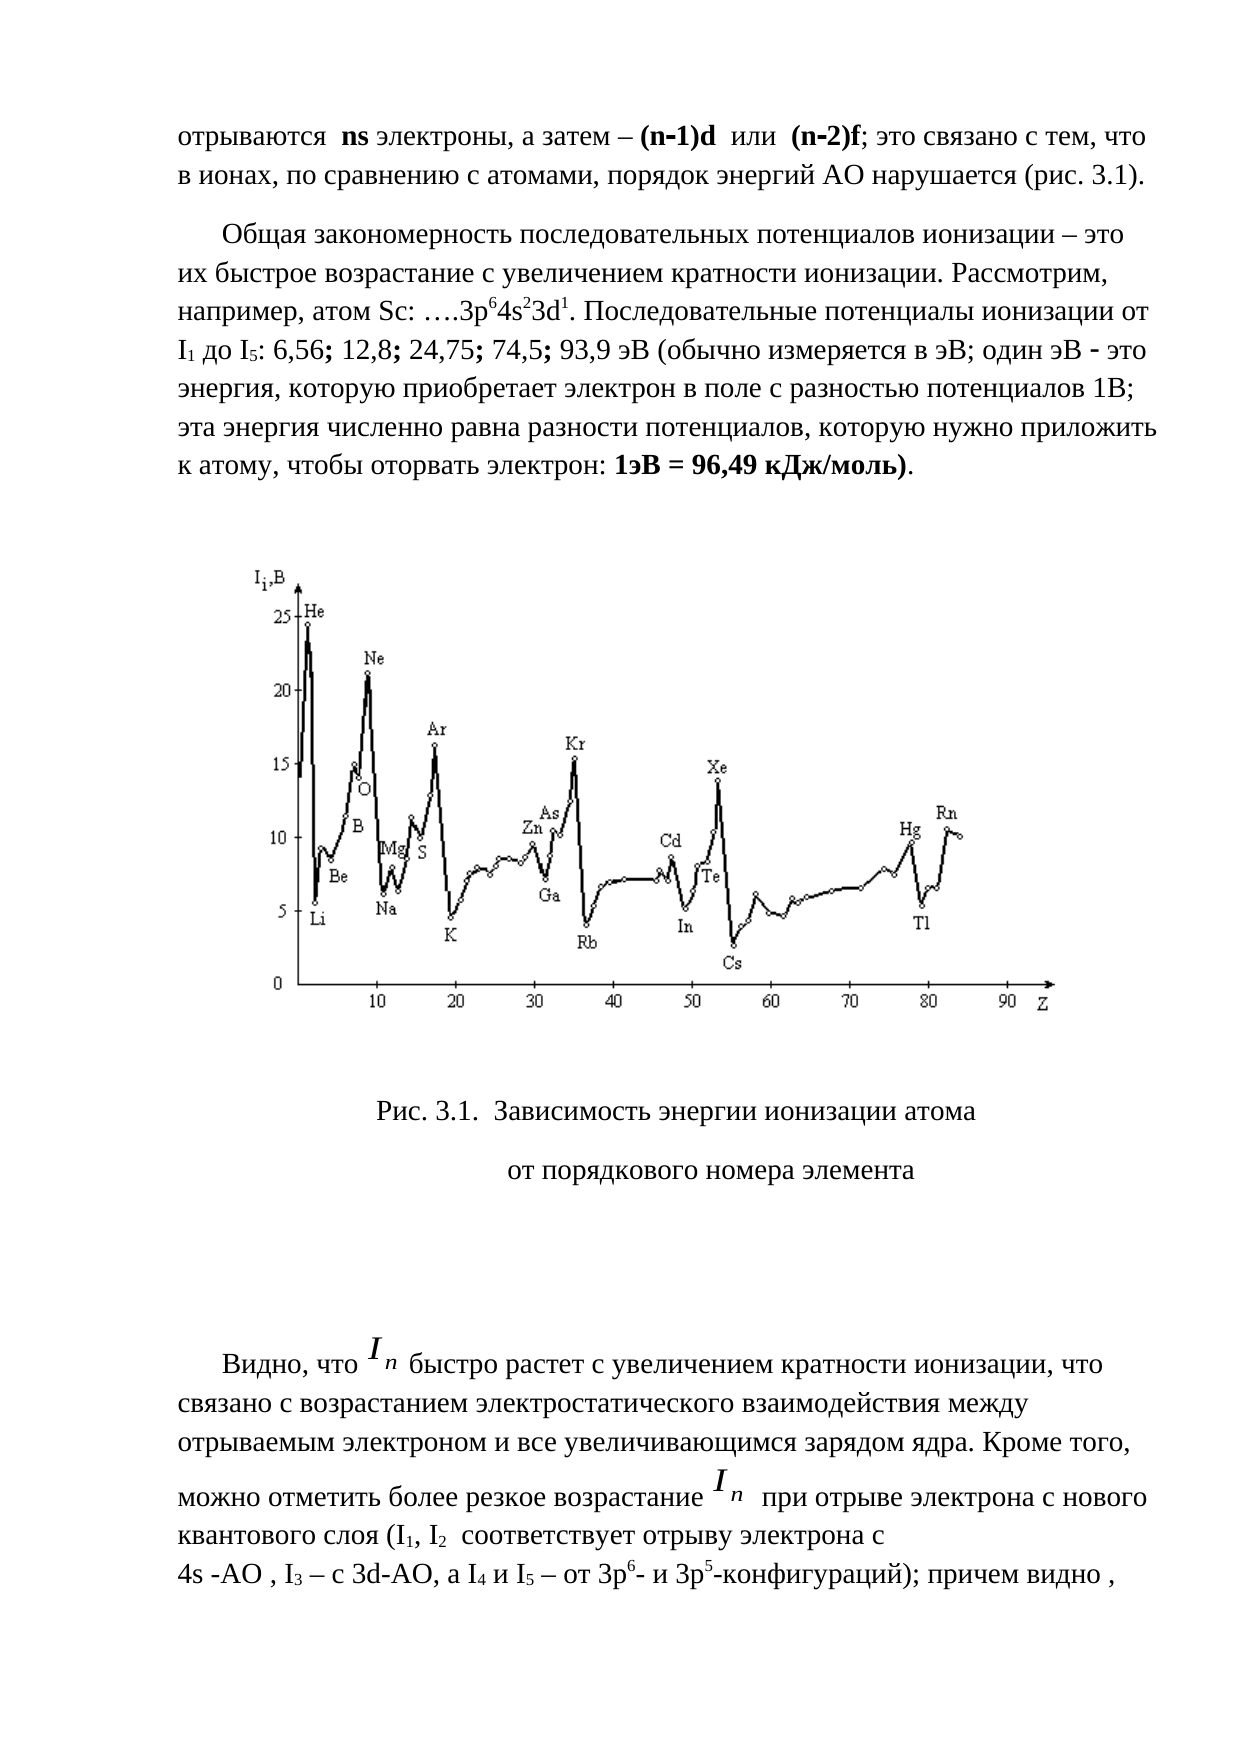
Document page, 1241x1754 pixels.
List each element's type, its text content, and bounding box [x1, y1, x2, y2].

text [177, 118, 1160, 190]
text Общая закономерность последовательных потенциалов ионизации – это их быстрое возрастание с увеличением кратности ионизации. Рассмотрим, например, атом Sc: ….3p64s23d1. Последовательные потенциалы ионизации от I1 до I5: 6,56; 12,8; 24,75; 74,5; 93,9 эВ (обычно измеряется в эВ; один эВ это энергия, которую приобретает электрон в поле с разностью потенциалов 1В; эта энергия численно равна разности потенциалов, которую нужно приложить к атому, чтобы оторвать электрон: 1эВ = 96,49 кДж/моль). [177, 216, 1160, 481]
text Рис. 3.1. Зависимость энергии ионизации атома [177, 1093, 1152, 1126]
text от порядкового номера элемента [177, 1152, 1152, 1186]
picture [251, 566, 1058, 1015]
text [177, 1330, 1160, 1589]
